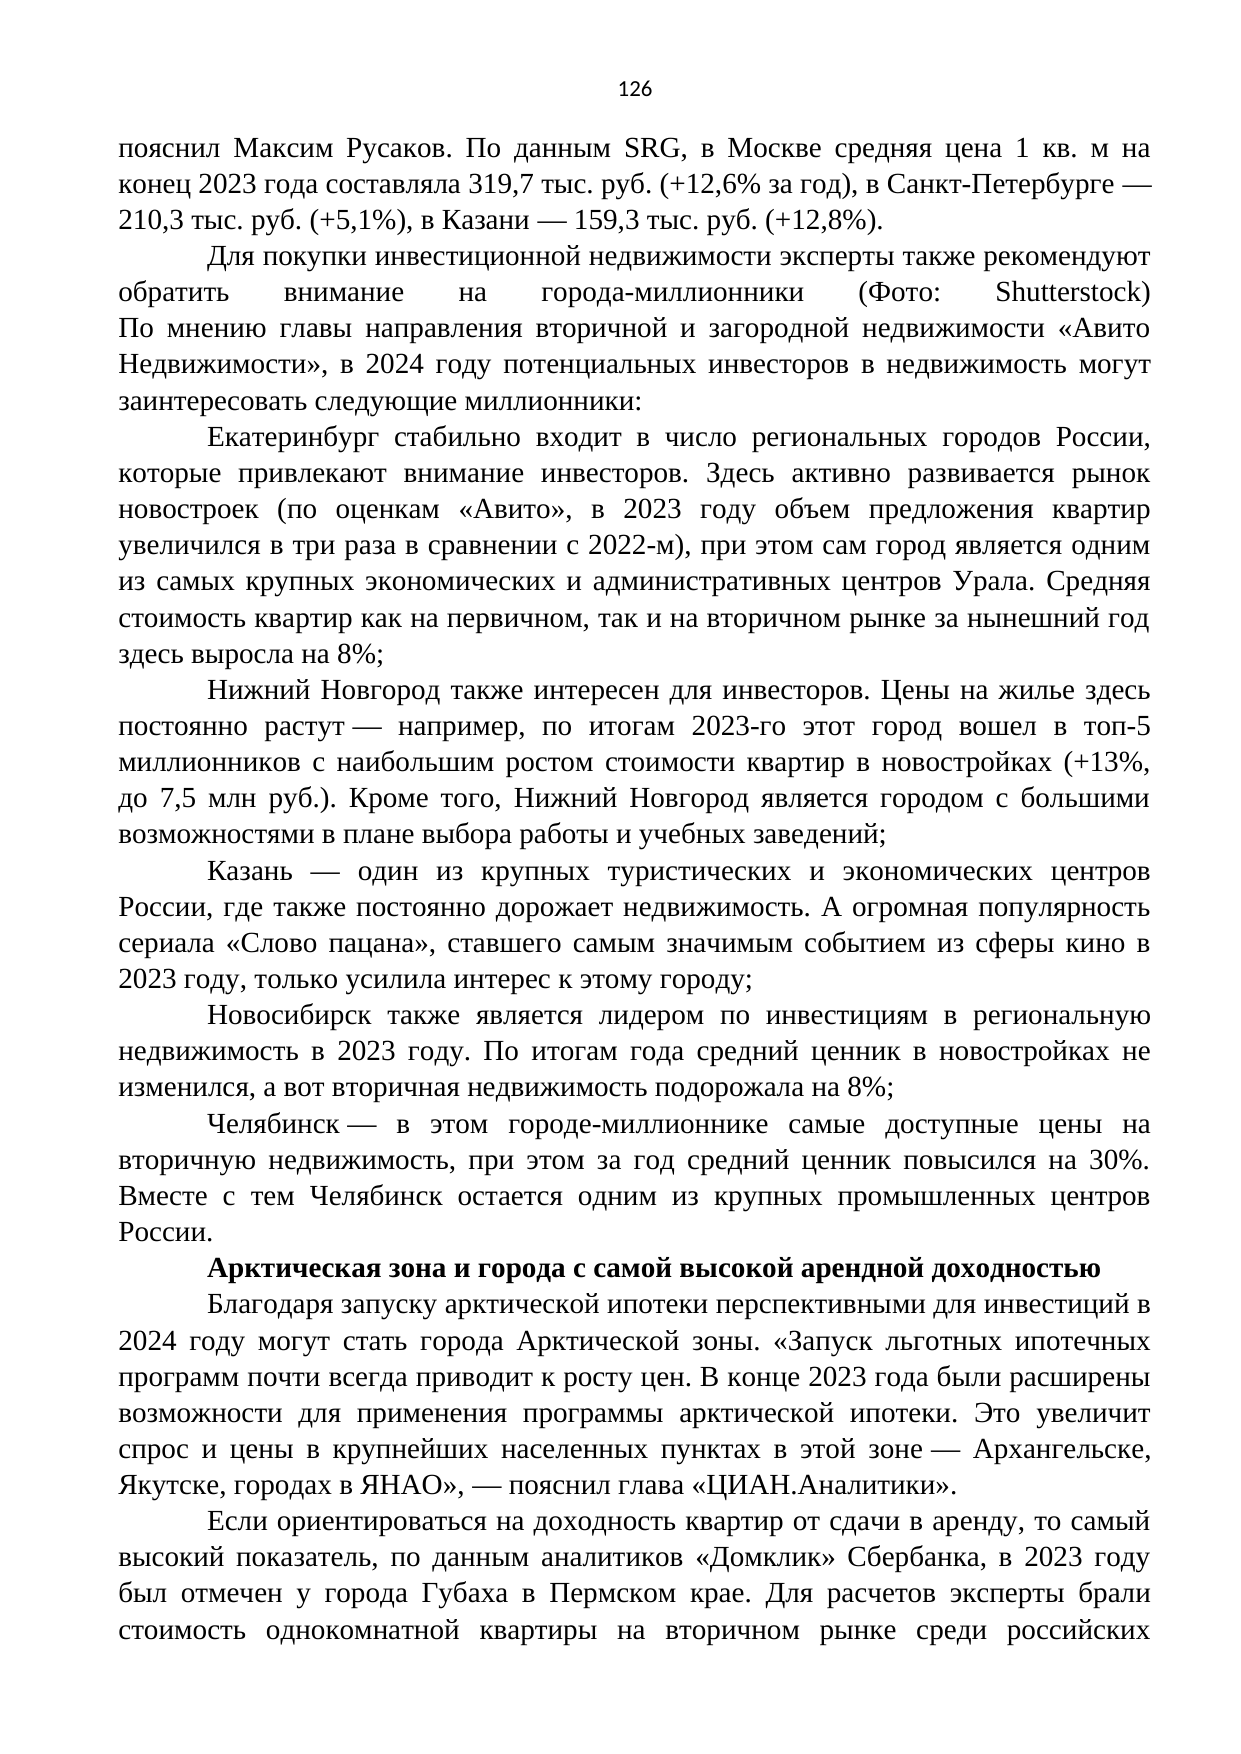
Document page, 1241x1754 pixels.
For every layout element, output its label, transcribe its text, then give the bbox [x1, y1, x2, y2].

text Екатеринбург стабильно входит в число региональных городов России, которые привлекают внимание инвесторов. Здесь активно развивается рынок новостроек (по оценкам «Авито», в 2023 году объем предложения квартир увеличился в три раза в сравнении с 2022-м), при этом сам город является одним из самых крупных экономических и административных центров Урала. Средняя стоимость квартир как на первичном, так и на вторичном рынке за нынешний год здесь выросла на 8%; [118, 419, 1152, 669]
text Для покупки инвестиционной недвижимости эксперты также рекомендуют обратить внимание на города-миллионники (Фото: Shutterstock) По мнению главы направления вторичной и загородной недвижимости «Авито Недвижимости», в 2024 году потенциальных инвесторов в недвижимость могут заинтересовать следующие миллионники: [118, 238, 1152, 416]
text Благодаря запуску арктической ипотеки перспективными для инвестиций в 2024 году могут стать города Арктической зоны. «Запуск льготных ипотечных программ почти всегда приводит к росту цен. В конце 2023 года были расширены возможности для применения программы арктической ипотеки. Это увеличит спрос и цены в крупнейших населенных пунктах в этой зоне — Архангельске, Якутске, городах в ЯНАО», — пояснил глава «ЦИАН.Аналитики». [118, 1286, 1152, 1501]
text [118, 1503, 1152, 1645]
text Новосибирск также является лидером по инвестициям в региональную недвижимость в 2023 году. По итогам года средний ценник в новостройках не изменился, а вот вторичная недвижимость подорожала на 8%; [118, 997, 1152, 1103]
text Казань — один из крупных туристических и экономических центров России, где также постоянно дорожает недвижимость. А огромная популярность сериала «Слово пацана», ставшего самым значимым событием из сферы кино в 2023 году, только усилила интерес к этому городу; [118, 853, 1152, 995]
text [118, 130, 1152, 236]
text Челябинск — в этом городе-миллионнике самые доступные цены на вторичную недвижимость, при этом за год средний ценник повысился на 30%. Вместе с тем Челябинск остается одним из крупных промышленных центров России. [118, 1106, 1152, 1248]
text Арктическая зона и города с самой высокой арендной доходностью [118, 1250, 1152, 1284]
text Нижний Новгород также интересен для инвесторов. Цены на жилье здесь постоянно растут — например, по итогам 2023-го этот город вошел в топ-5 миллионников с наибольшим ростом стоимости квартир в новостройках (+13%, до 7,5 млн руб.). Кроме того, Нижний Новгород является городом с большими возможностями в плане выбора работы и учебных заведений; [118, 672, 1152, 850]
